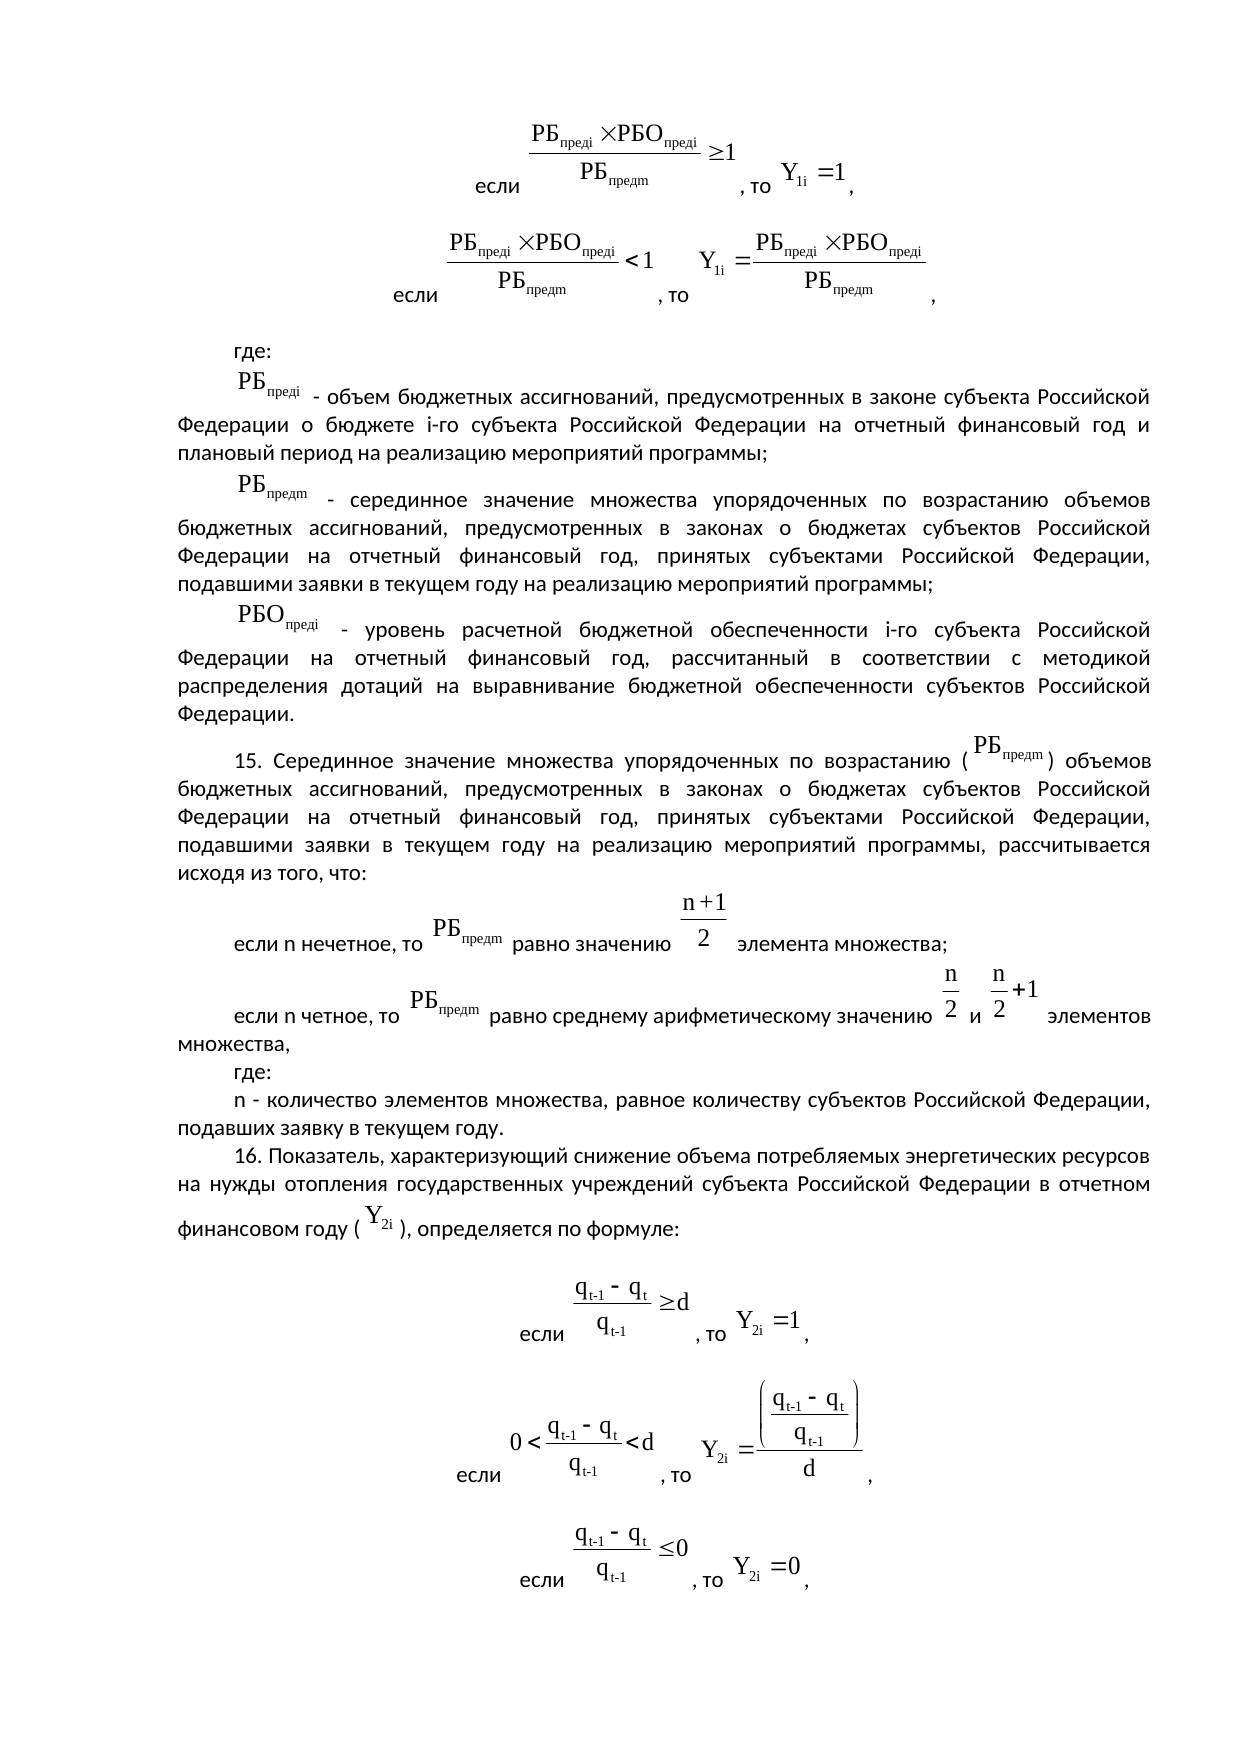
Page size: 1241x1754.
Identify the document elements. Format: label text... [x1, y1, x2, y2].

text если , то , [177, 1376, 1152, 1488]
text - серединное значение множества упорядоченных по возрастанию объемов бюджетных ассигнований, предусмотренных в законах о бюджетах субъектов Российской Федерации на отчетный финансовый год, принятых субъектами Российской Федерации, подавшими заявки в текущем году на реализацию мероприятий программы; [177, 466, 1152, 597]
text где: [177, 1057, 1152, 1085]
text 15. Серединное значение множества упорядоченных по возрастанию () объемов бюджетных ассигнований, предусмотренных в законах о бюджетах субъектов Российской Федерации на отчетный финансовый год, принятых субъектами Российской Федерации, подавшими заявки в текущем году на реализацию мероприятий программы, рассчитывается исходя из того, что: [177, 727, 1152, 886]
text если n четное, то равно среднему арифметическому значению и элементов множества, [177, 957, 1152, 1057]
text n - количество элементов множества, равное количеству субъектов Российской Федерации, подавших заявку в текущем году. [177, 1085, 1152, 1141]
text если n нечетное, то равно значению элемента множества; [177, 886, 1152, 957]
text 16. Показатель, характеризующий снижение объема потребляемых энергетических ресурсов на нужды отопления государственных учреждений субъекта Российской Федерации в отчетном финансовом году (), определяется по формуле: [177, 1141, 1152, 1242]
text если , то , [177, 1270, 1152, 1348]
text если , то , [177, 1516, 1152, 1593]
text - уровень расчетной бюджетной обеспеченности i-го субъекта Российской Федерации на отчетный финансовый год, рассчитанный в соответствии с методикой распределения дотаций на выравнивание бюджетной обеспеченности субъектов Российской Федерации. [177, 597, 1152, 727]
text если , то , [177, 118, 1152, 199]
text - объем бюджетных ассигнований, предусмотренных в законе субъекта Российской Федерации о бюджете i-го субъекта Российской Федерации на отчетный финансовый год и плановый период на реализацию мероприятий программы; [177, 364, 1152, 466]
text где: [177, 336, 1152, 364]
text если , то , [177, 227, 1152, 308]
